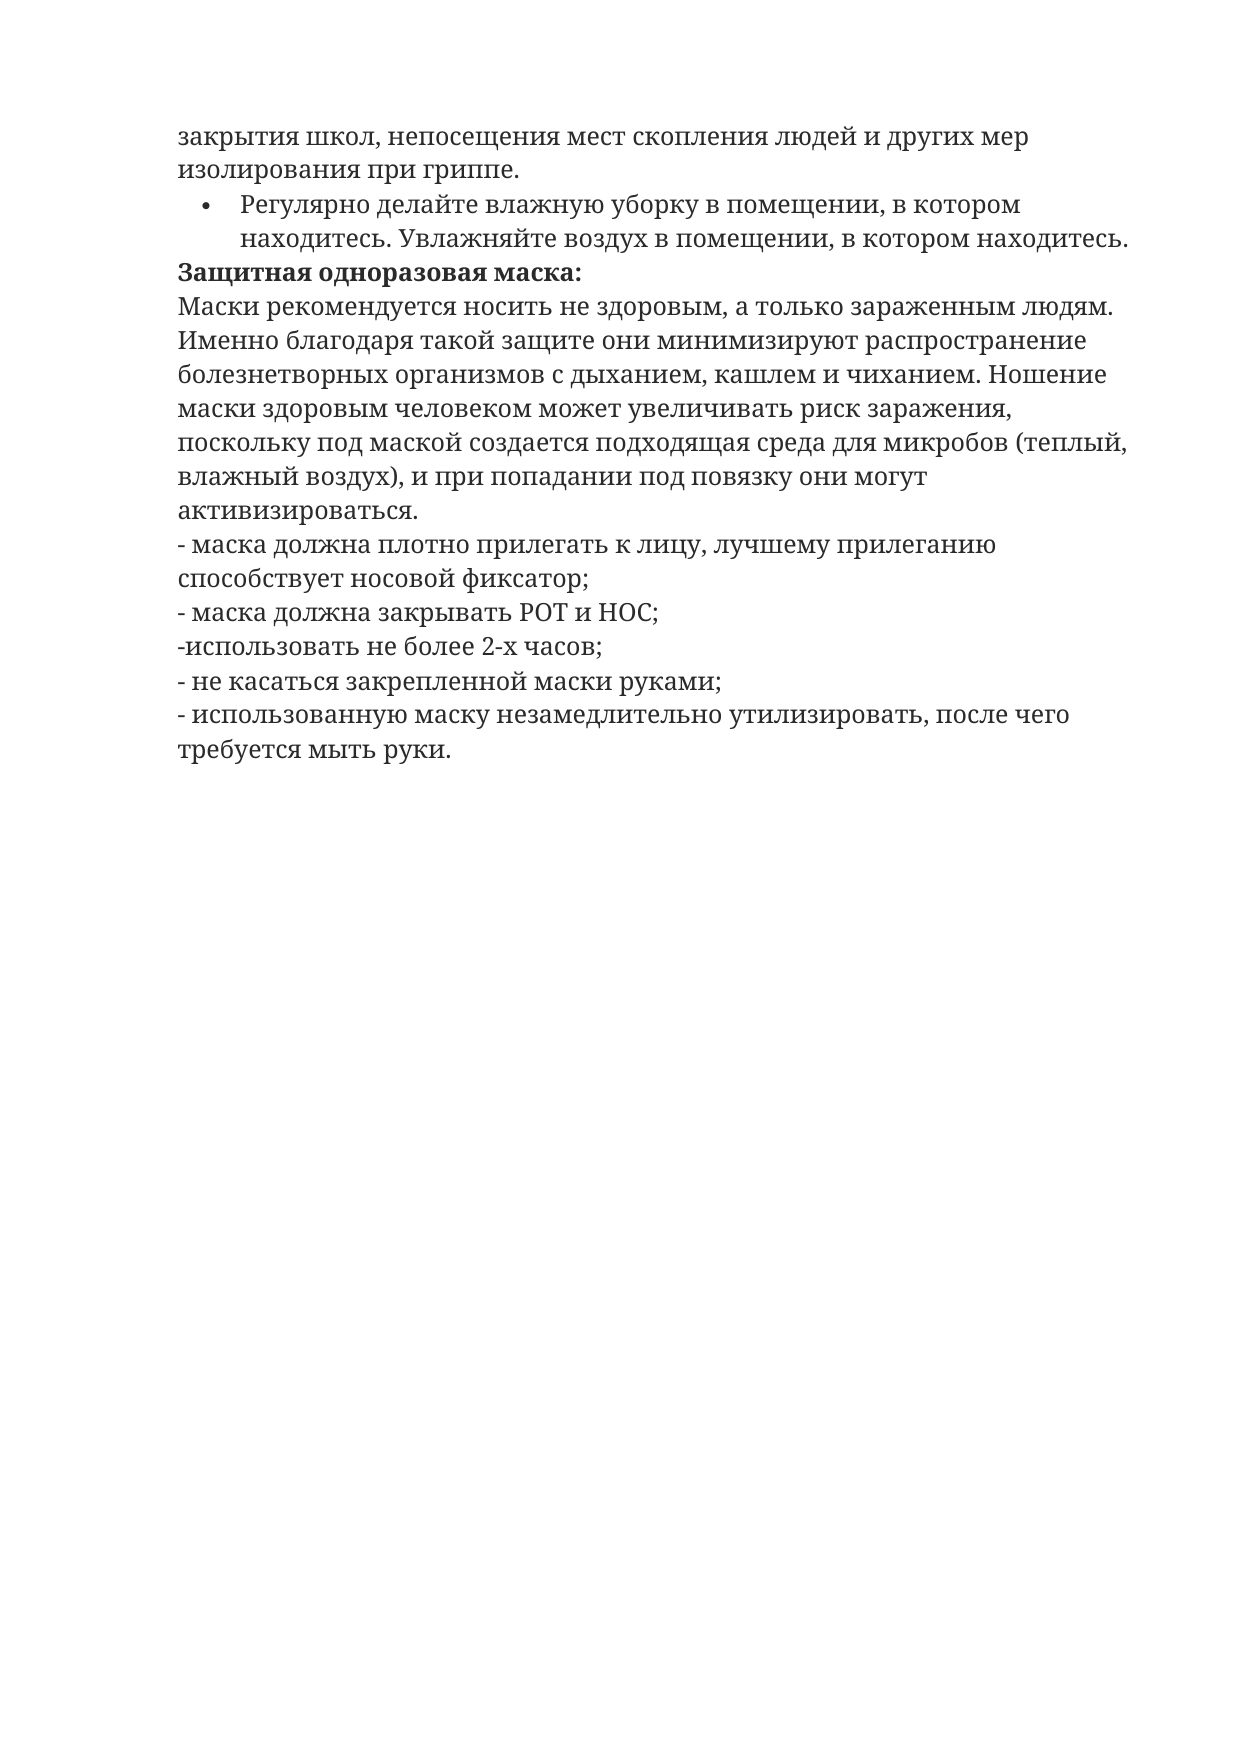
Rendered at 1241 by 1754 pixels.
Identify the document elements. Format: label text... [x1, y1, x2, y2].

text Защитная одноразовая маска: Маски рекомендуется носить не здоровым, а только зараженным людям. Именно благодаря такой защите они минимизируют распространение болезнетворных организмов с дыханием, кашлем и чиханием. Ношение маски здоровым человеком может увеличивать риск заражения, поскольку под маской создается подходящая среда для микробов (теплый, влажный воздух), и при попадании под повязку они могут активизироваться. - маска должна плотно прилегать к лицу, лучшему прилеганию способствует носовой фиксатор; - маска должна закрывать РОТ и НОС; -использовать не более 2-х часов; - не касаться закрепленной маски руками; - использованную маску незамедлительно утилизировать, после чего требуется мыть руки. [177, 254, 1152, 765]
list Регулярно делайте влажную уборку в помещении, в котором находитесь. Увлажняйте воздух в помещении, в котором находитесь. [202, 186, 1152, 254]
